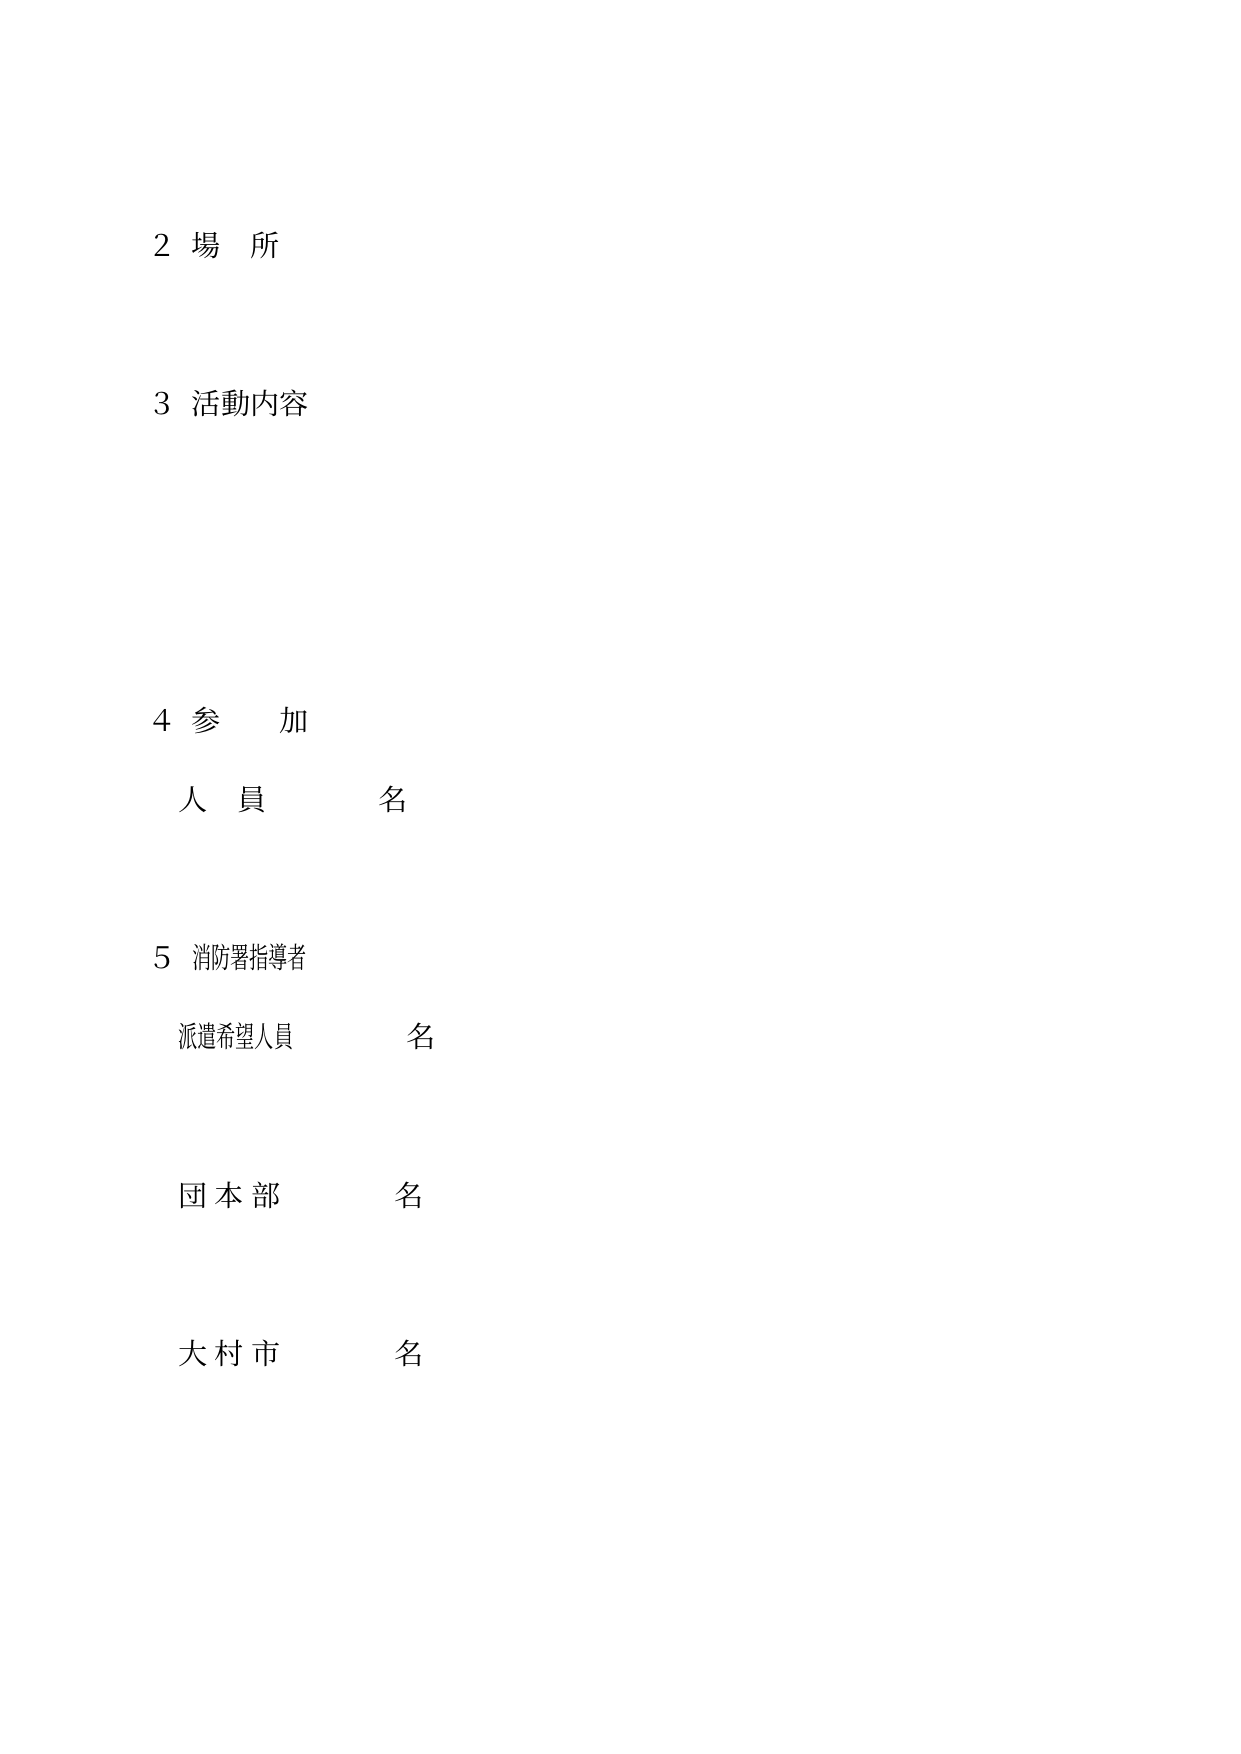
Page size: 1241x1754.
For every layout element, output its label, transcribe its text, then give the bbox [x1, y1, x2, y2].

text ５ 消防署指導者 [148, 917, 1122, 996]
text ４ 参 加 [148, 679, 1122, 758]
text 人 員 名 [148, 758, 1122, 837]
text 団本部 名 [148, 1154, 1122, 1233]
text ２ 場 所 [148, 204, 1122, 283]
text ３ 活動内容 [148, 362, 1122, 442]
text 派遣希望人員 名 [148, 996, 1122, 1075]
text 大村市 名 [148, 1312, 1122, 1392]
